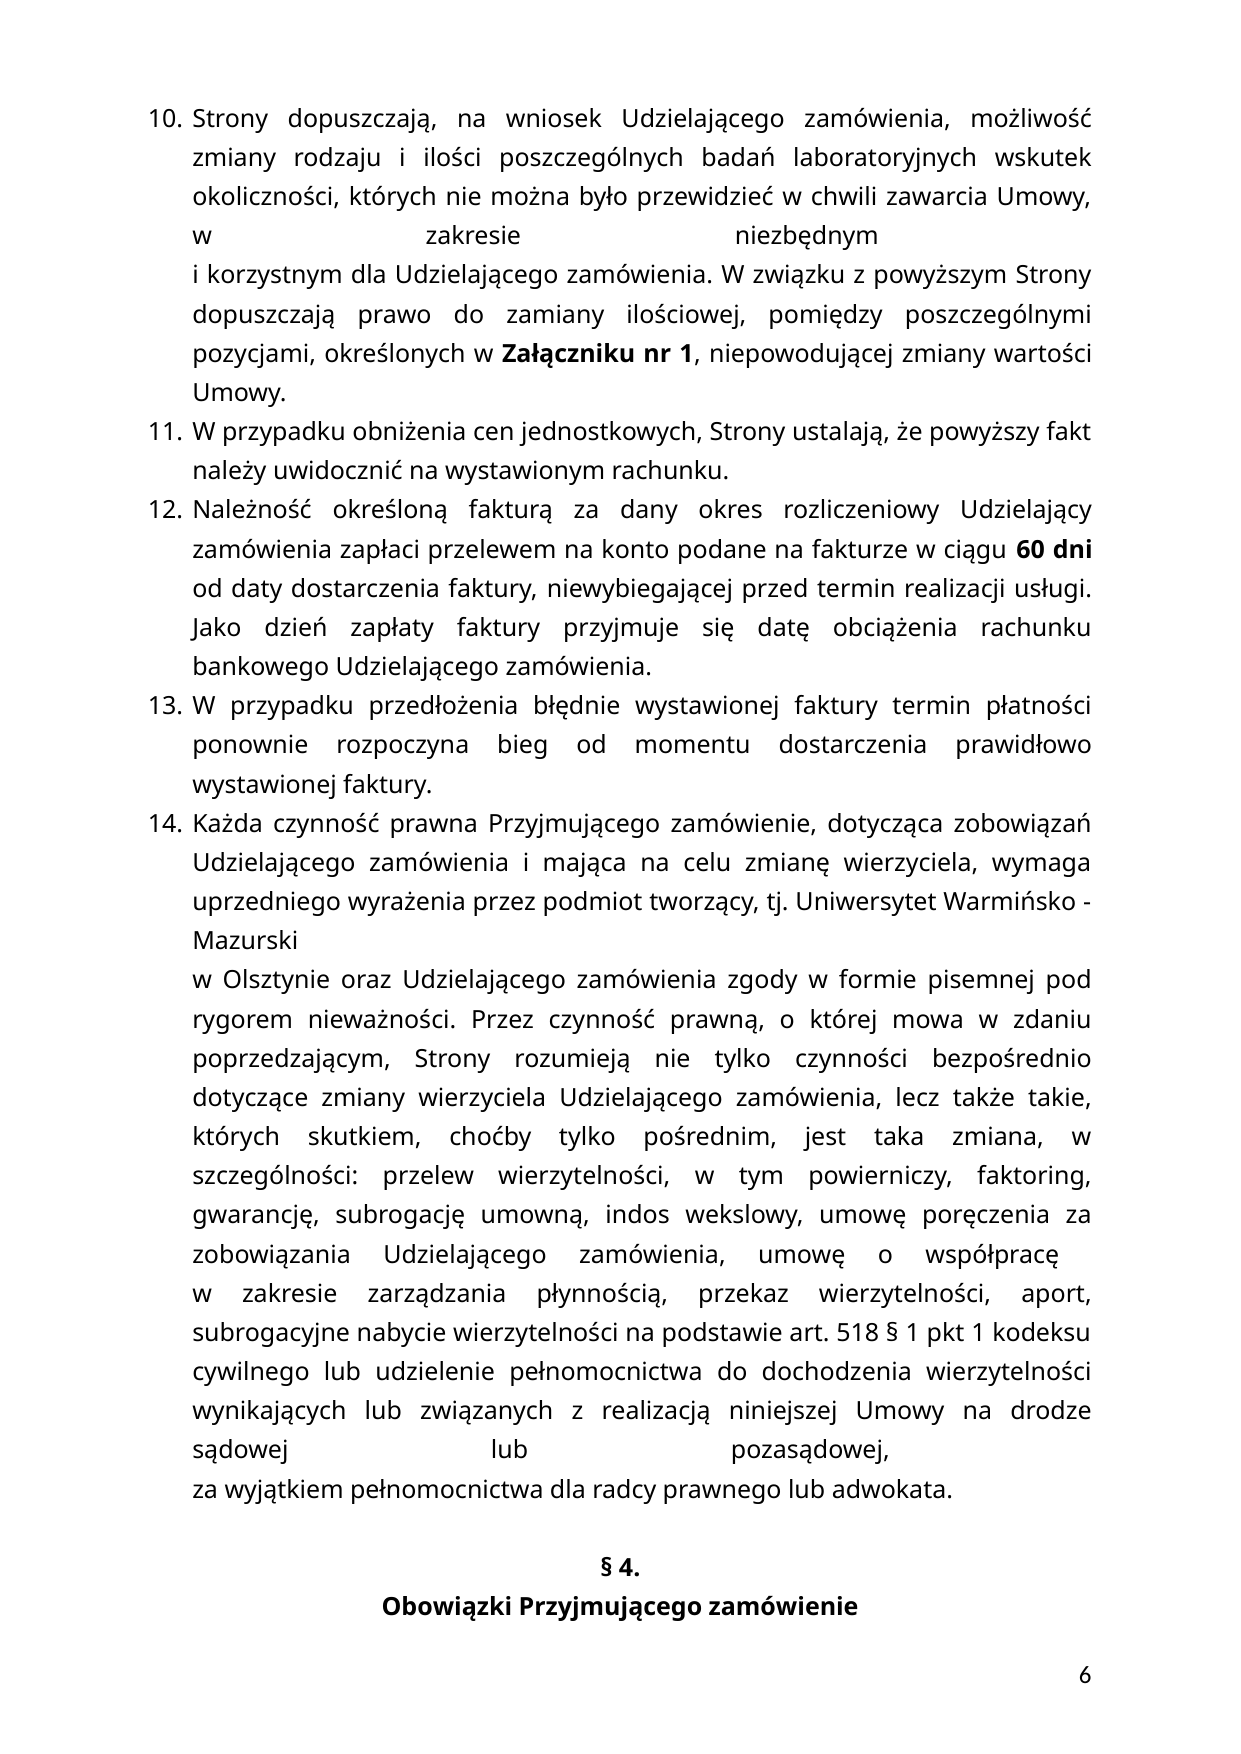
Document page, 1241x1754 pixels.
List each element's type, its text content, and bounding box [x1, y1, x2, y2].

list W przypadku obniżenia cen jednostkowych, Strony ustalają, że powyższy fakt należy uwidocznić na wystawionym rachunku. [148, 414, 1092, 487]
list W przypadku przedłożenia błędnie wystawionej faktury termin płatności ponownie rozpoczyna bieg od momentu dostarczenia prawidłowo wystawionej faktury. [148, 688, 1092, 800]
text Obowiązki Przyjmującego zamówienie [148, 1589, 1092, 1623]
list Każda czynność prawna Przyjmującego zamówienie, dotycząca zobowiązań Udzielającego zamówienia i mająca na celu zmianę wierzyciela, wymaga uprzedniego wyrażenia przez podmiot tworzący, tj. Uniwersytet Warmińsko - Mazurski w Olsztynie oraz Udzielającego zamówienia zgody w formie pisemnej pod rygorem nieważności. Przez czynność prawną, o której mowa w zdaniu poprzedzającym, Strony rozumieją nie tylko czynności bezpośrednio dotyczące zmiany wierzyciela Udzielającego zamówienia, lecz także takie, których skutkiem, choćby tylko pośrednim, jest taka zmiana, w szczególności: przelew wierzytelności, w tym powierniczy, faktoring, gwarancję, subrogację umowną, indos wekslowy, umowę poręczenia za zobowiązania Udzielającego zamówienia, umowę o współpracę w zakresie zarządzania płynnością, przekaz wierzytelności, aport, subrogacyjne nabycie wierzytelności na podstawie art. 518 § 1 pkt 1 kodeksu cywilnego lub udzielenie pełnomocnictwa do dochodzenia wierzytelności wynikających lub związanych z realizacją niniejszej Umowy na drodze sądowej lub pozasądowej, za wyjątkiem pełnomocnictwa dla radcy prawnego lub adwokata. [148, 805, 1092, 1505]
list Strony dopuszczają, na wniosek Udzielającego zamówienia, możliwość zmiany rodzaju i ilości poszczególnych badań laboratoryjnych wskutek okoliczności, których nie można było przewidzieć w chwili zawarcia Umowy, w zakresie niezbędnym i korzystnym dla Udzielającego zamówienia. W związku z powyższym Strony dopuszczają prawo do zamiany ilościowej, pomiędzy poszczególnymi pozycjami, określonych w Załączniku nr 1, niepowodującej zmiany wartości Umowy. [148, 100, 1092, 409]
text § 4. [148, 1549, 1092, 1584]
list Należność określoną fakturą za dany okres rozliczeniowy Udzielający zamówienia zapłaci przelewem na konto podane na fakturze w ciągu 60 dni od daty dostarczenia faktury, niewybiegającej przed termin realizacji usługi. Jako dzień zapłaty faktury przyjmuje się datę obciążenia rachunku bankowego Udzielającego zamówienia. [148, 492, 1092, 683]
